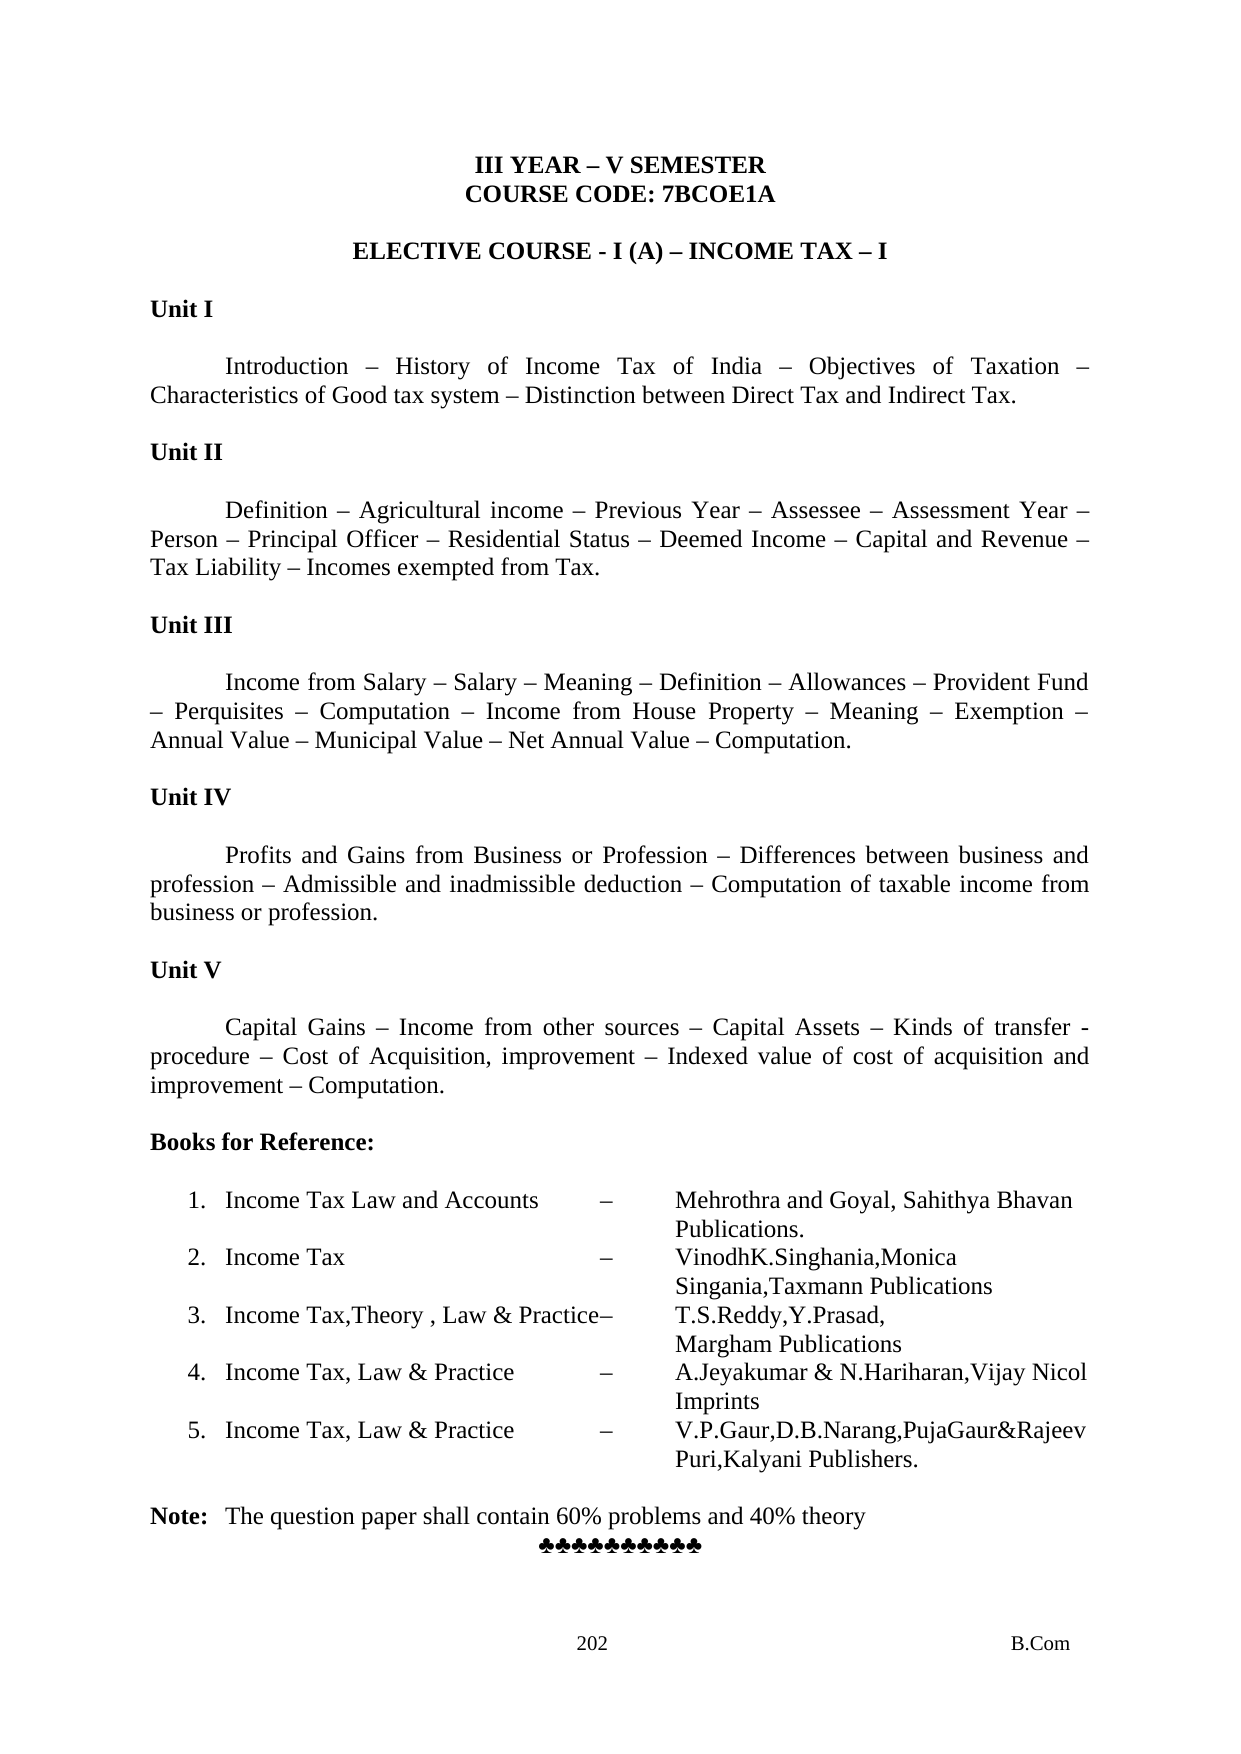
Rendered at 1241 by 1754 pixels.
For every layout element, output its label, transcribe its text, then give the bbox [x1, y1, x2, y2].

text ELECTIVE COURSE - I (A) – INCOME TAX – I [150, 236, 1090, 265]
text Margham Publications [637, 1329, 1090, 1357]
text Unit III [150, 610, 1090, 639]
list Income Tax, Law & Practice – V.P.Gaur,D.B.Narang,PujaGaur&Rajeev [187, 1415, 1090, 1444]
text Profits and Gains from Business or Profession – Differences between business and profession – Admissible and inadmissible deduction – Computation of taxable income from business or profession. [150, 840, 1090, 926]
text Unit V [150, 955, 1090, 984]
text Capital Gains – Income from other sources – Capital Assets – Kinds of transfer - procedure – Cost of Acquisition, improvement – Indexed value of cost of acquisition and improvement – Computation. [150, 1012, 1090, 1099]
text III YEAR – V SEMESTER [150, 150, 1090, 179]
list Income Tax Law and Accounts – Mehrothra and Goyal, Sahithya Bhavan [187, 1185, 1090, 1214]
list Income Tax – VinodhK.Singhania,Monica [187, 1242, 1090, 1271]
text COURSE CODE: 7BCOE1A [150, 179, 1090, 207]
text ♣♣♣♣♣♣♣♣♣♣ [150, 1530, 1090, 1559]
text Puri,Kalyani Publishers. [187, 1444, 1090, 1472]
text Introduction – History of Income Tax of India – Objectives of Taxation – Characteristics of Good tax system – Distinction between Direct Tax and Indirect Tax. [150, 351, 1090, 409]
text Income from Salary – Salary – Meaning – Definition – Allowances – Provident Fund – Perquisites – Computation – Income from House Property – Meaning – Exemption – Annual Value – Municipal Value – Net Annual Value – Computation. [150, 667, 1090, 754]
list Income Tax, Law & Practice – A.Jeyakumar & N.Hariharan,Vijay Nicol [187, 1357, 1090, 1386]
text Definition – Agricultural income – Previous Year – Assessee – Assessment Year – Person – Principal Officer – Residential Status – Deemed Income – Capital and Revenue – Tax Liability – Incomes exempted from Tax. [150, 495, 1090, 581]
text Publications. [187, 1214, 1090, 1242]
text Unit IV [150, 782, 1090, 811]
list Income Tax,Theory , Law & Practice – T.S.Reddy,Y.Prasad, [187, 1300, 1090, 1329]
text Books for Reference: [150, 1127, 1090, 1156]
text Unit II [150, 437, 1090, 466]
text Note: The question paper shall contain 60% problems and 40% theory [150, 1501, 1090, 1530]
text Singania,Taxmann Publications [187, 1271, 1090, 1300]
text Imprints [187, 1386, 1090, 1415]
text Unit I [150, 294, 1090, 322]
